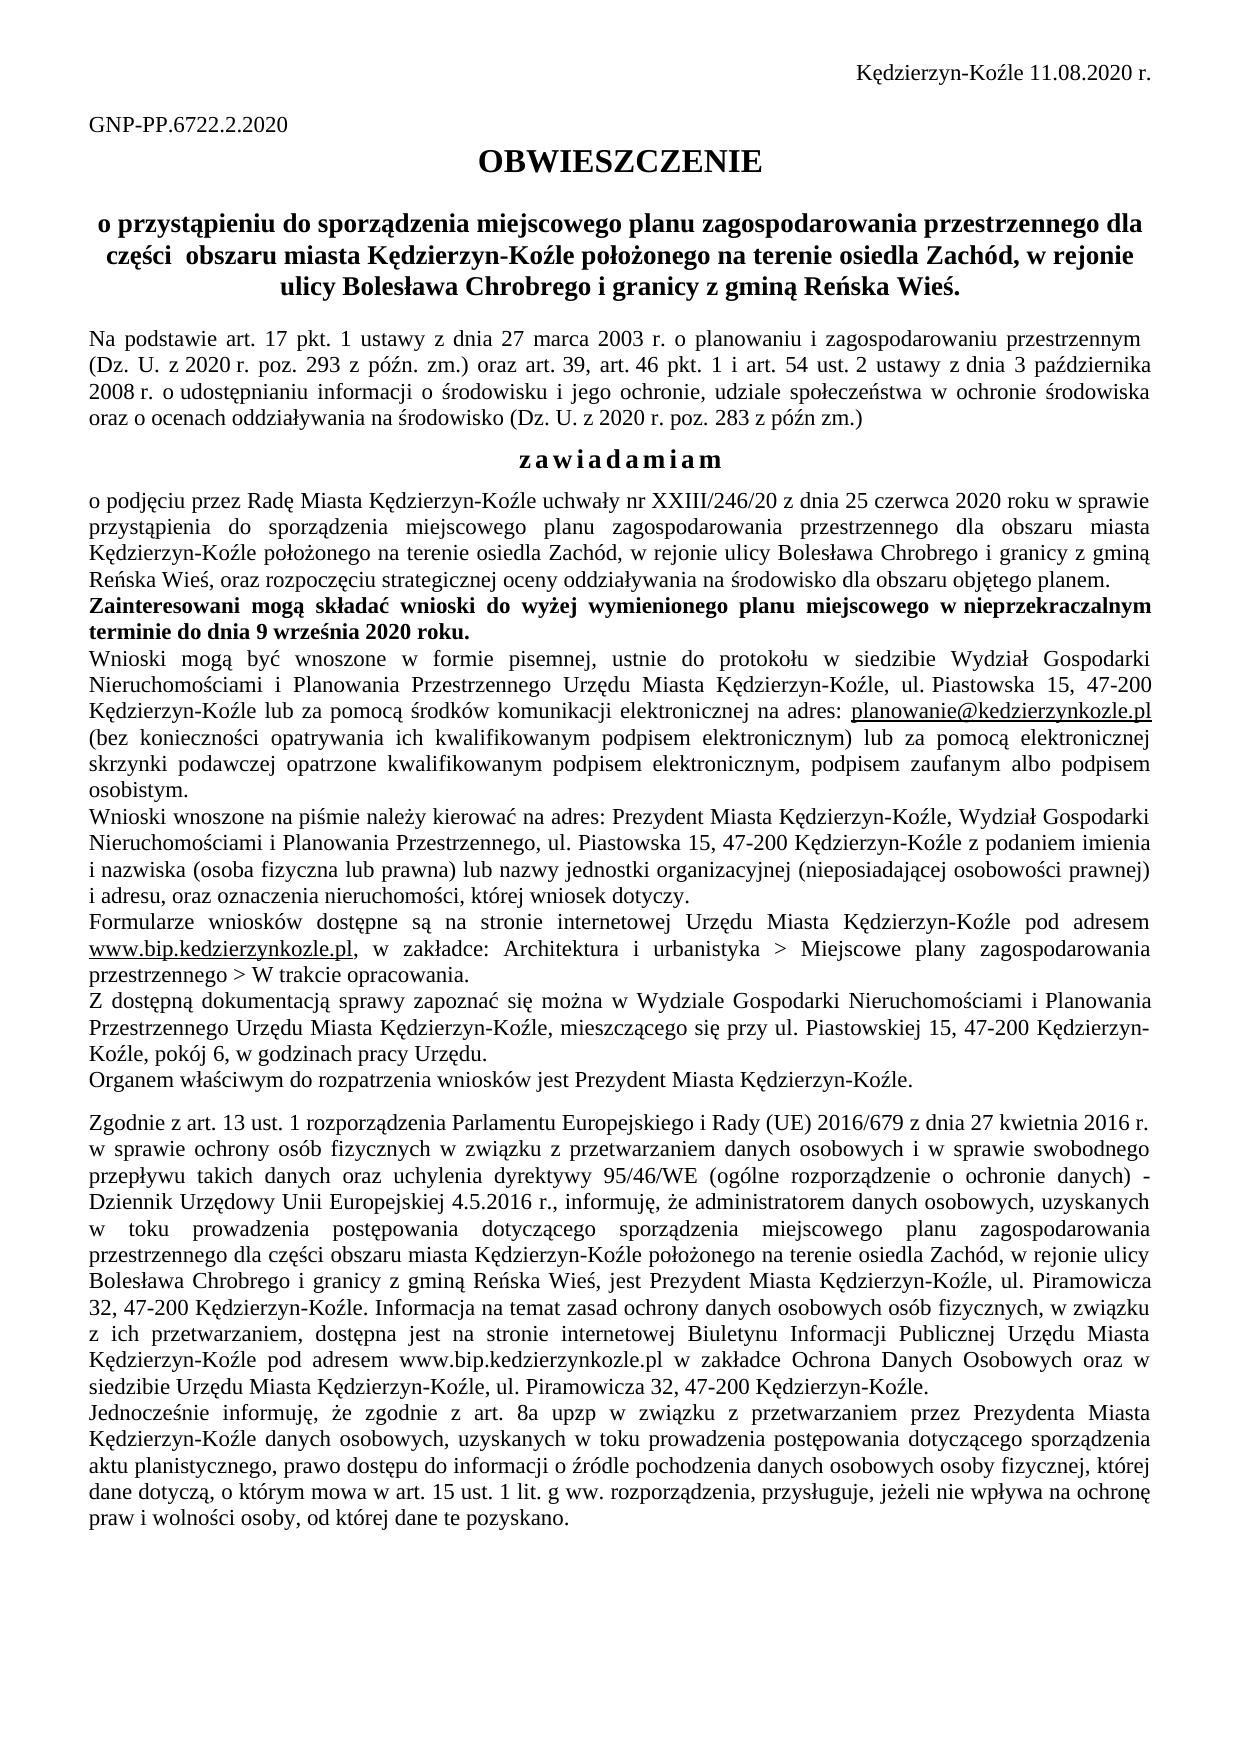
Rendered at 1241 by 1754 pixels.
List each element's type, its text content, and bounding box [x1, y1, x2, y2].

text Na podstawie art. 17 pkt. 1 ustawy z dnia 27 marca 2003 r. o planowaniu i zagospodarowaniu przestrzennym (Dz. U. z 2020 r. poz. 293 z późn. zm.) oraz art. 39, art. 46 pkt. 1 i art. 54 ust. 2 ustawy z dnia 3 października 2008 r. o udostępnianiu informacji o środowisku i jego ochronie, udziale społeczeństwa w ochronie środowiska oraz o ocenach oddziaływania na środowisko (Dz. U. z 2020 r. poz. 283 z późn zm.) [89, 325, 1152, 431]
text Zgodnie z art. 13 ust. 1 rozporządzenia Parlamentu Europejskiego i Rady (UE) 2016/679 z dnia 27 kwietnia 2016 r. [89, 1109, 1152, 1136]
text Kędzierzyn-Koźle 11.08.2020 r. [89, 59, 1152, 86]
text Wnioski mogą być wnoszone w formie pisemnej, ustnie do protokołu w siedzibie Wydział Gospodarki Nieruchomościami i Planowania Przestrzennego Urzędu Miasta Kędzierzyn-Koźle, ul. Piastowska 15, 47-200 Kędzierzyn-Koźle lub za pomocą środków komunikacji elektronicznej na adres: planowanie@kedzierzynkozle.pl (bez konieczności opatrywania ich kwalifikowanym podpisem elektronicznym) lub za pomocą elektronicznej skrzynki podawczej opatrzone kwalifikowanym podpisem elektronicznym, podpisem zaufanym albo podpisem osobistym. [89, 645, 1152, 803]
text Organem właściwym do rozpatrzenia wniosków jest Prezydent Miasta Kędzierzyn-Koźle. [89, 1066, 1152, 1093]
text w sprawie ochrony osób fizycznych w związku z przetwarzaniem danych osobowych i w sprawie swobodnego przepływu takich danych oraz uchylenia dyrektywy 95/46/WE (ogólne rozporządzenie o ochronie danych) - Dziennik Urzędowy Unii Europejskiej 4.5.2016 r., informuję, że administratorem danych osobowych, uzyskanych w toku prowadzenia postępowania dotyczącego sporządzenia miejscowego planu zagospodarowania przestrzennego dla części obszaru miasta Kędzierzyn-Koźle położonego na terenie osiedla Zachód, w rejonie ulicy Bolesława Chrobrego i granicy z gminą Reńska Wieś, jest Prezydent Miasta Kędzierzyn-Koźle, ul. Piramowicza 32, 47-200 Kędzierzyn-Koźle. Informacja na temat zasad ochrony danych osobowych osób fizycznych, w związku z ich przetwarzaniem, dostępna jest na stronie internetowej Biuletynu Informacji Publicznej Urzędu Miasta Kędzierzyn-Koźle pod adresem www.bip.kedzierzynkozle.pl w zakładce Ochrona Danych Osobowych oraz w siedzibie Urzędu Miasta Kędzierzyn-Koźle, ul. Piramowicza 32, 47-200 Kędzierzyn-Koźle. [89, 1136, 1152, 1399]
text Formularze wniosków dostępne są na stronie internetowej Urzędu Miasta Kędzierzyn-Koźle pod adresem www.bip.kedzierzynkozle.pl, w zakładce: Architektura i urbanistyka > Miejscowe plany zagospodarowania przestrzennego > W trakcie opracowania. [89, 908, 1152, 987]
text Jednocześnie informuję, że zgodnie z art. 8a upzp w związku z przetwarzaniem przez Prezydenta Miasta Kędzierzyn-Koźle danych osobowych, uzyskanych w toku prowadzenia postępowania dotyczącego sporządzenia aktu planistycznego, prawo dostępu do informacji o źródle pochodzenia danych osobowych osoby fizycznej, której dane dotyczą, o którym mowa w art. 15 ust. 1 lit. g ww. rozporządzenia, przysługuje, jeżeli nie wpływa na ochronę praw i wolności osoby, od której dane te pozyskano. [89, 1399, 1152, 1531]
text Wnioski wnoszone na piśmie należy kierować na adres: Prezydent Miasta Kędzierzyn-Koźle, Wydział Gospodarki Nieruchomościami i Planowania Przestrzennego, ul. Piastowska 15, 47-200 Kędzierzyn-Koźle z podaniem imienia i nazwiska (osoba fizyczna lub prawna) lub nazwy jednostki organizacyjnej (nieposiadającej osobowości prawnej) i adresu, oraz oznaczenia nieruchomości, której wniosek dotyczy. [89, 803, 1152, 908]
text Zainteresowani mogą składać wnioski do wyżej wymienionego planu miejscowego w nieprzekraczalnym terminie do dnia 9 września 2020 roku. [89, 592, 1152, 645]
text OBWIESZCZENIE [89, 142, 1152, 180]
text Z dostępną dokumentacją sprawy zapoznać się można w Wydziale Gospodarki Nieruchomościami i Planowania Przestrzennego Urzędu Miasta Kędzierzyn-Koźle, mieszczącego się przy ul. Piastowskiej 15, 47-200 Kędzierzyn-Koźle, pokój 6, w godzinach pracy Urzędu. [89, 987, 1152, 1066]
text o przystąpieniu do sporządzenia miejscowego planu zagospodarowania przestrzennego dla części obszaru miasta Kędzierzyn-Koźle położonego na terenie osiedla Zachód, w rejonie ulicy Bolesława Chrobrego i granicy z gminą Reńska Wieś. [89, 208, 1152, 301]
text o podjęciu przez Radę Miasta Kędzierzyn-Koźle uchwały nr XXIII/246/20 z dnia 25 czerwca 2020 roku w sprawie przystąpienia do sporządzenia miejscowego planu zagospodarowania przestrzennego dla obszaru miasta Kędzierzyn-Koźle położonego na terenie osiedla Zachód, w rejonie ulicy Bolesława Chrobrego i granicy z gminą Reńska Wieś, oraz rozpoczęciu strategicznej oceny oddziaływania na środowisko dla obszaru objętego planem. [89, 487, 1152, 592]
text zawiadamiam [89, 443, 1152, 474]
text GNP-PP.6722.2.2020 [89, 111, 1152, 138]
